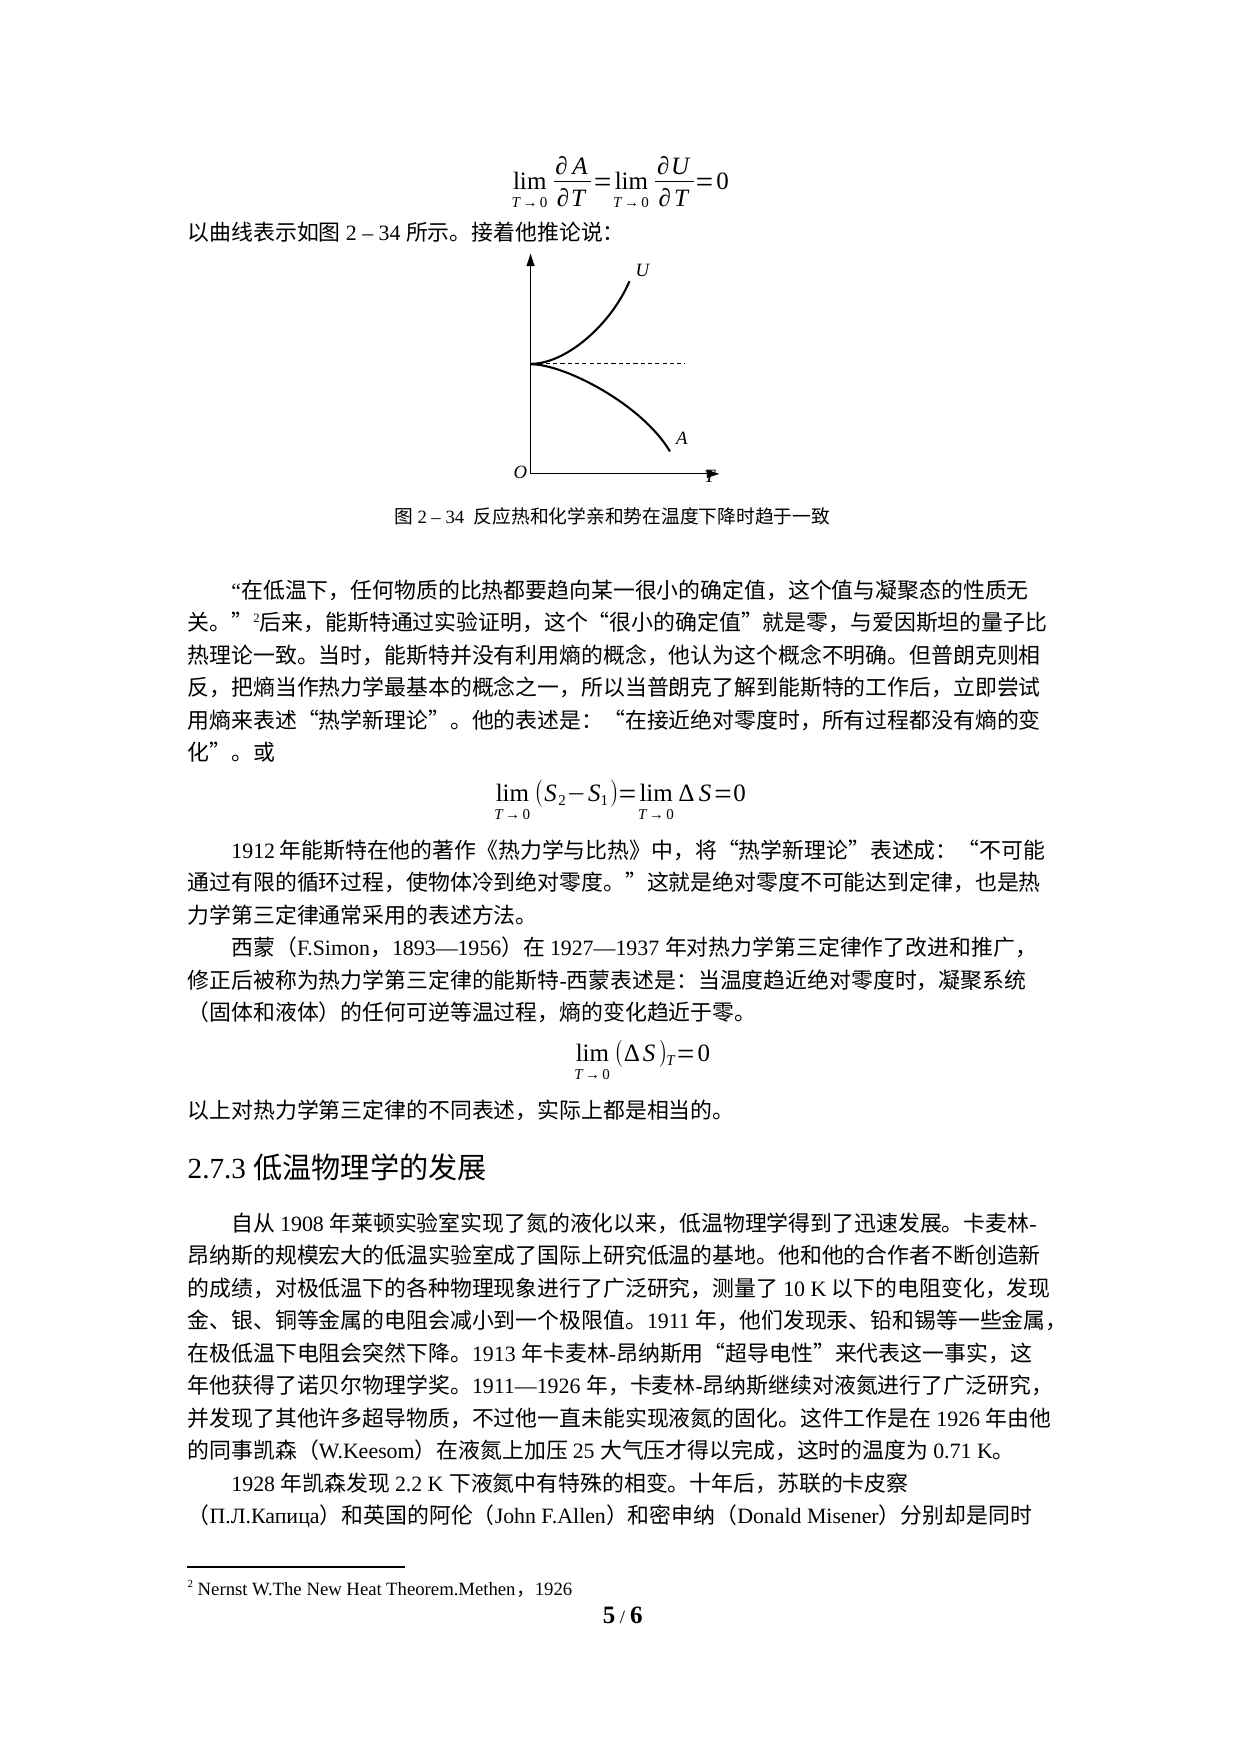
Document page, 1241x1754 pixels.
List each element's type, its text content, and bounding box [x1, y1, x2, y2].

text 1912年能斯特在他的著作《热力学与比热》中，将“热学新理论”表述成：“不可能通过有限的循环过程，使物体冷到绝对零度。”这就是绝对零度不可能达到定律，也是热力学第三定律通常采用的表述方法。 [187, 832, 1053, 930]
text 以曲线表示如图 2 – 34 所示。接着他推论说： [187, 215, 1053, 247]
text 以上对热力学第三定律的不同表述，实际上都是相当的。 [187, 1092, 1053, 1125]
text “在低温下，任何物质的比热都要趋向某一很小的确定值，这个值与凝聚态的性质无关。”后来，能斯特通过实验证明，这个“很小的确定值”就是零，与爱因斯坦的量子比热理论一致。当时，能斯特并没有利用熵的概念，他认为这个概念不明确。但普朗克则相反，把熵当作热力学最基本的概念之一，所以当普朗克了解到能斯特的工作后，立即尝试用熵来表述“热学新理论”。他的表述是：“在接近绝对零度时，所有过程都没有熵的变化”。或 [187, 572, 1053, 767]
text 西蒙（F.Simon，1893—1956）在 1927—1937 年对热力学第三定律作了改进和推广，修正后被称为热力学第三定律的能斯特-西蒙表述是：当温度趋近绝对零度时，凝聚系统（固体和液体）的任何可逆等温过程，熵的变化趋近于零。 [187, 930, 1053, 1027]
text 自从 1908 年莱顿实验室实现了氮的液化以来，低温物理学得到了迅速发展。卡麦林-昂纳斯的规模宏大的低温实验室成了国际上研究低温的基地。他和他的合作者不断创造新的成绩，对极低温下的各种物理现象进行了广泛研究，测量了 10 K 以下的电阻变化，发现金、银、铜等金属的电阻会减小到一个极限值。1911 年，他们发现汞、铅和锡等一些金属，在极低温下电阻会突然下降。1913 年卡麦林-昂纳斯用“超导电性”来代表这一事实，这年他获得了诺贝尔物理学奖。1911—1926 年，卡麦林-昂纳斯继续对液氮进行了广泛研究，并发现了其他许多超导物质，不过他一直未能实现液氮的固化。这件工作是在 1926 年由他的同事凯森（W.Keesom）在液氮上加压 25 大气压才得以完成，这时的温度为 0.71 K。 [187, 1206, 1053, 1466]
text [187, 1466, 1053, 1531]
subtitle 2.7.3 低温物理学的发展 [187, 1133, 1053, 1198]
